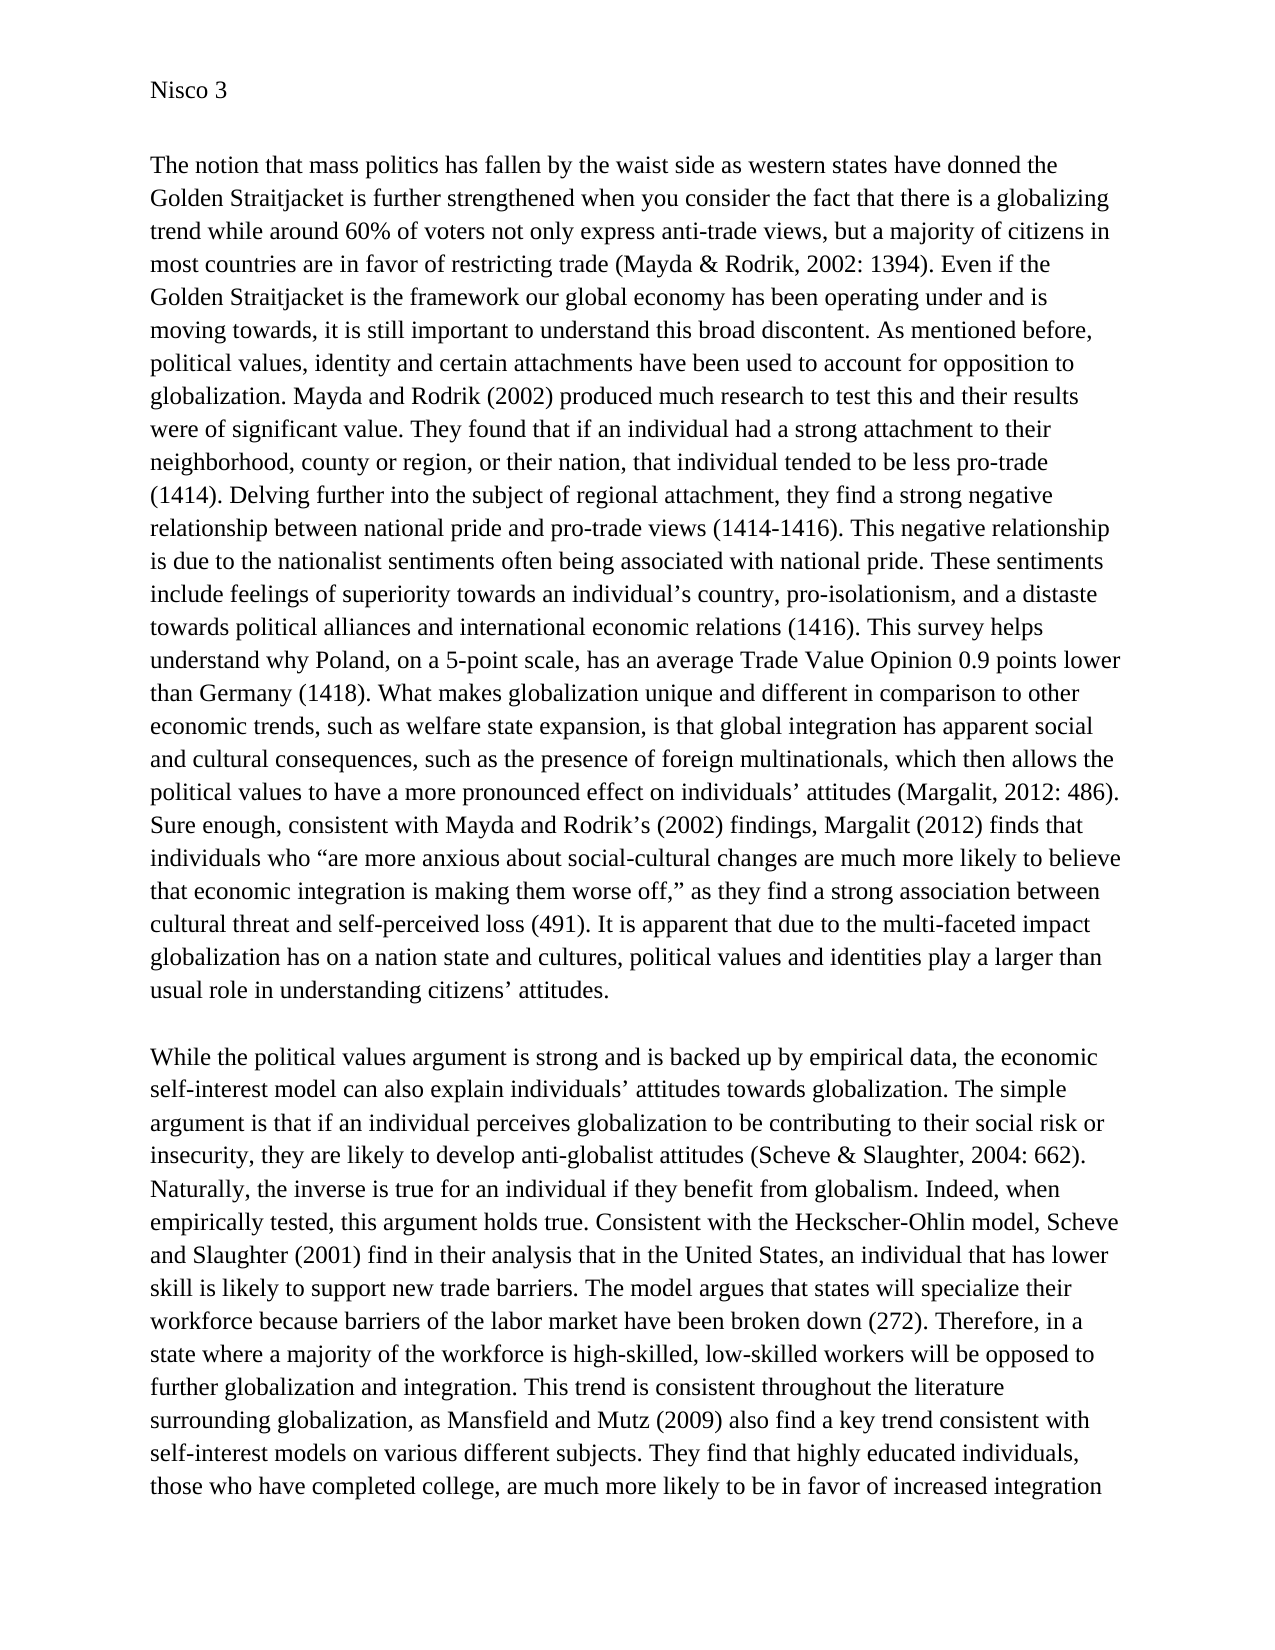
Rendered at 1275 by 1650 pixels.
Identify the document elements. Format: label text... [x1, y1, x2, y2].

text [150, 1042, 1125, 1499]
text The notion that mass politics has fallen by the waist side as western states have donned the Golden Straitjacket is further strengthened when you consider the fact that there is a globalizing trend while around 60% of voters not only express anti-trade views, but a majority of citizens in most countries are in favor of restricting trade (Mayda & Rodrik, 2002: 1394). Even if the Golden Straitjacket is the framework our global economy has been operating under and is moving towards, it is still important to understand this broad discontent. As mentioned before, political values, identity and certain attachments have been used to account for opposition to globalization. Mayda and Rodrik (2002) produced much research to test this and their results were of significant value. They found that if an individual had a strong attachment to their neighborhood, county or region, or their nation, that individual tended to be less pro-trade (1414). Delving further into the subject of regional attachment, they find a strong negative relationship between national pride and pro-trade views (1414-1416). This negative relationship is due to the nationalist sentiments often being associated with national pride. These sentiments include feelings of superiority towards an individual’s country, pro-isolationism, and a distaste towards political alliances and international economic relations (1416). This survey helps understand why Poland, on a 5-point scale, has an average Trade Value Opinion 0.9 points lower than Germany (1418). What makes globalization unique and different in comparison to other economic trends, such as welfare state expansion, is that global integration has apparent social and cultural consequences, such as the presence of foreign multinationals, which then allows the political values to have a more pronounced effect on individuals’ attitudes (Margalit, 2012: 486). Sure enough, consistent with Mayda and Rodrik’s (2002) findings, Margalit (2012) finds that individuals who “are more anxious about social-cultural changes are much more likely to believe that economic integration is making them worse off,” as they find a strong association between cultural threat and self-perceived loss (491). It is apparent that due to the multi-faceted impact globalization has on a nation state and cultures, political values and identities play a larger than usual role in understanding citizens’ attitudes. [150, 150, 1125, 1004]
